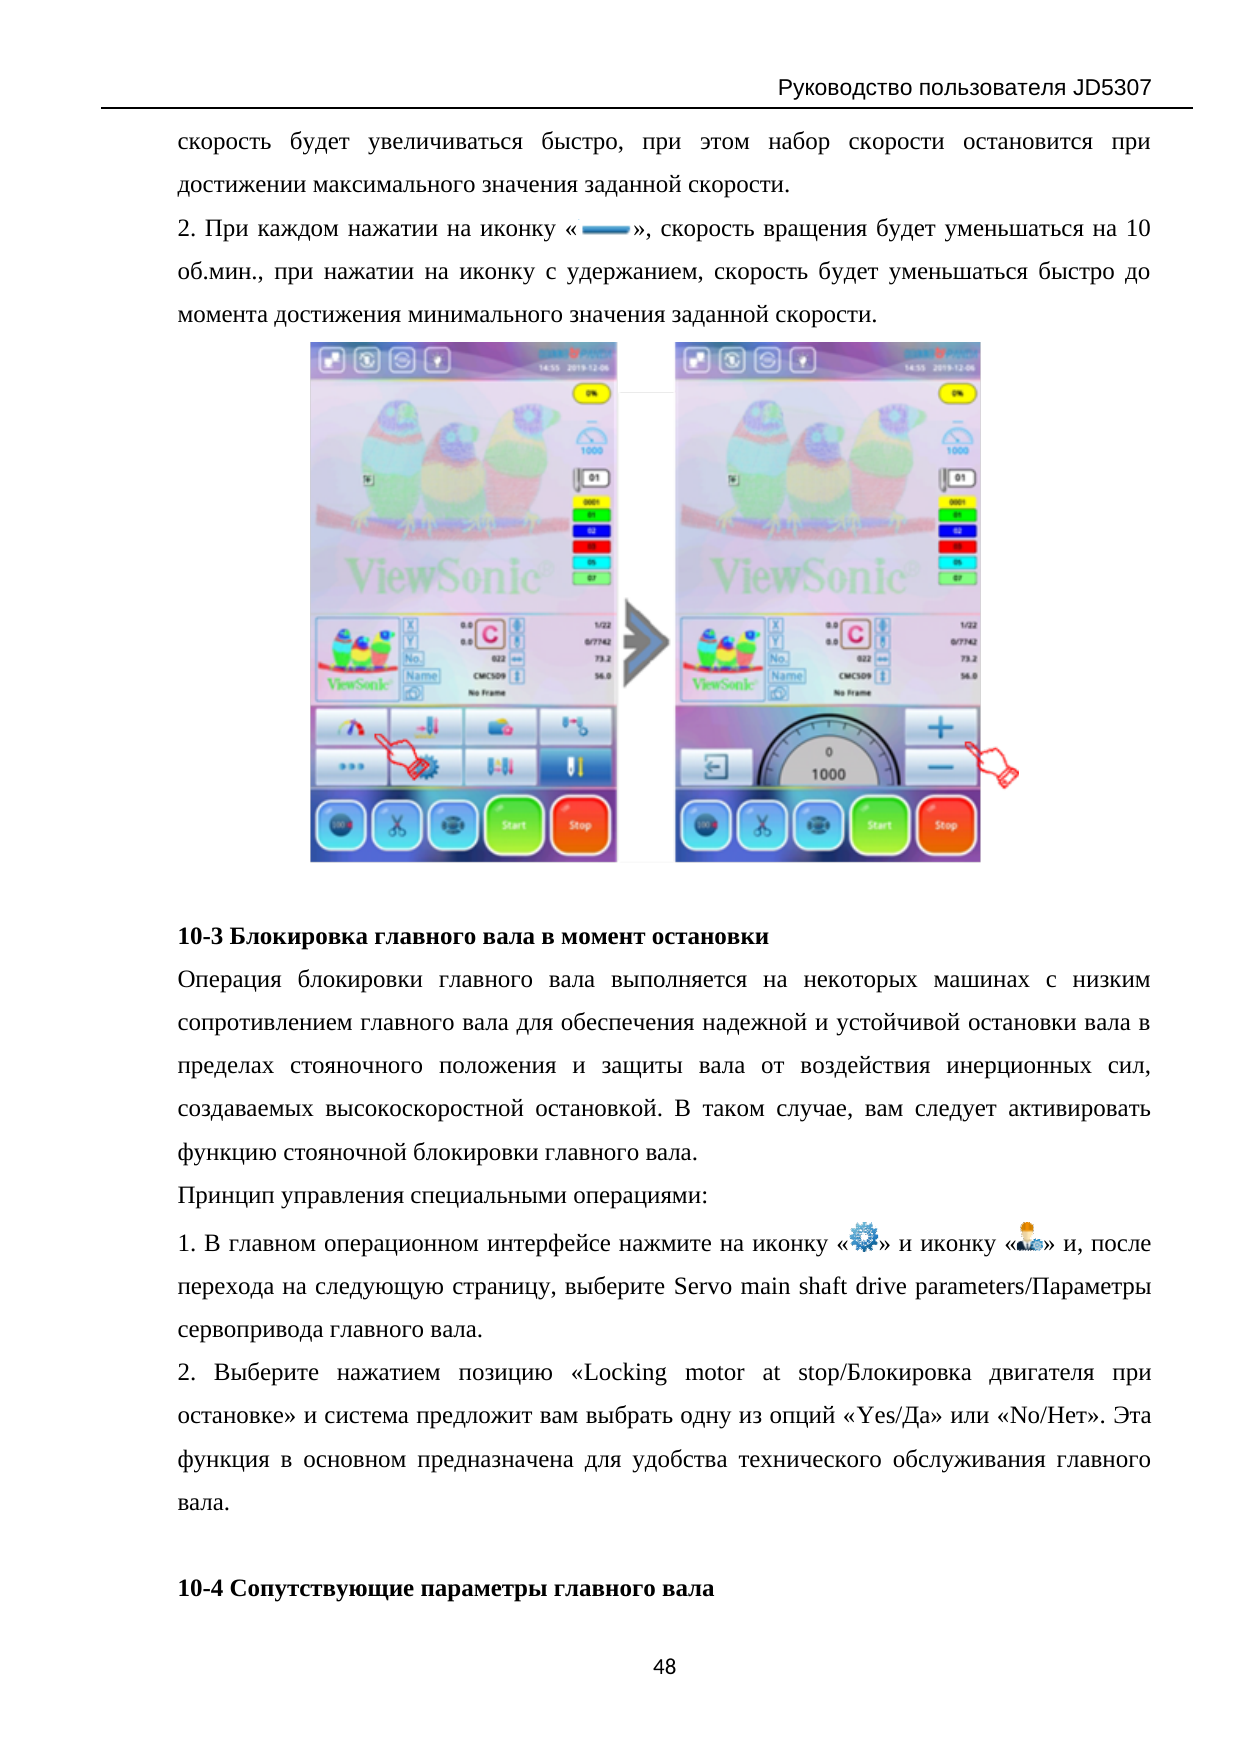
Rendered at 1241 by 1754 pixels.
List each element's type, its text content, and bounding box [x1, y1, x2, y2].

text 2. При каждом нажатии на иконку «», скорость вращения будет уменьшаться на 10 об.мин., при нажатии на иконку с удержанием, скорость будет уменьшаться быстро до момента достижения минимального значения заданной скорости. [177, 213, 1152, 328]
text 2. Выберите нажатием позицию «Locking motor at stop/Блокировка двигателя при остановке» и система предложит вам выбрать одну из опций «Yes/Да» или «No/Нет». Эта функция в основном предназначена для удобства технического обслуживания главного вала. [177, 1357, 1152, 1516]
text 1. В главном операционном интерфейсе нажмите на иконку «» и иконку «» и, после перехода на следующую страницу, выберите Servo main shaft drive parameters/Параметры сервопривода главного вала. [177, 1223, 1152, 1343]
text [177, 126, 1152, 198]
text Принцип управления специальными операциями: [177, 1180, 1152, 1208]
picture [1016, 1222, 1043, 1252]
text 10-4 Сопутствующие параметры главного вала [177, 1573, 1152, 1602]
text Операция блокировки главного вала выполняется на некоторых машинах с низким сопротивлением главного вала для обеспечения надежной и устойчивой остановки вала в пределах стояночного положения и защиты вала от воздействия инерционных сил, создаваемых высокоскоростной остановкой. В таком случае, вам следует активировать функцию стояночной блокировки главного вала. [177, 964, 1152, 1165]
text 10-3 Блокировка главного вала в момент остановки [177, 921, 1152, 950]
picture [849, 1222, 879, 1252]
picture [309, 342, 1019, 864]
